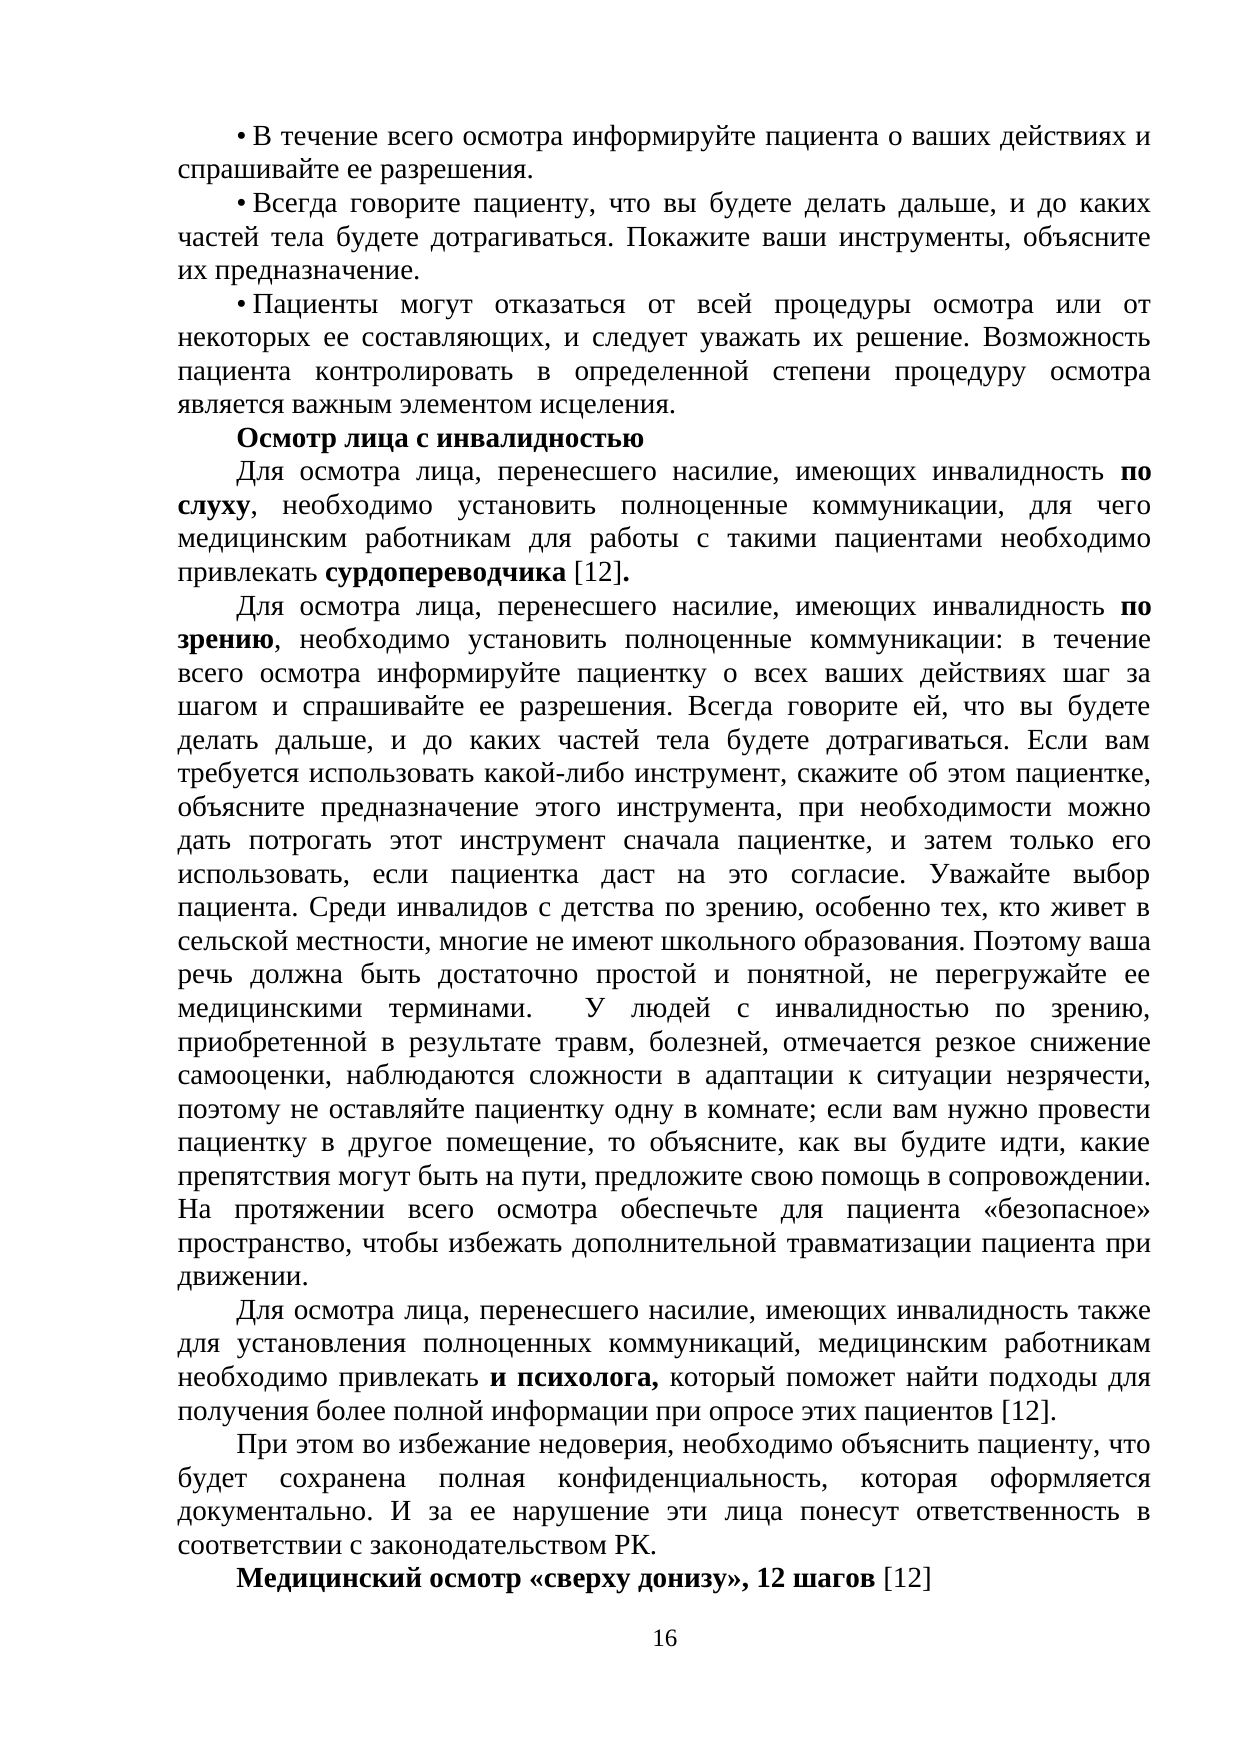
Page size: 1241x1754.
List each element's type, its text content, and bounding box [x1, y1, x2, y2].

text Для осмотра лица, перенесшего насилие, имеющих инвалидность также для установления полноценных коммуникаций, медицинским работникам необходимо привлекать и психолога, который поможет найти подходы для получения более полной информации при опросе этих пациентов [12]. [177, 1292, 1152, 1426]
text Осмотр лица с инвалидностью [177, 420, 1152, 453]
list Пациенты могут отказаться от всей процедуры осмотра или от некоторых ее составляющих, и следует уважать их решение. Возможность пациента контролировать в определенной степени процедуру осмотра является важным элементом исцеления. [177, 286, 1152, 420]
text Для осмотра лица, перенесшего насилие, имеющих инвалидность по зрению, необходимо установить полноценные коммуникации: в течение всего осмотра информируйте пациентку о всех ваших действиях шаг за шагом и спрашивайте ее разрешения. Всегда говорите ей, что вы будете делать дальше, и до каких частей тела будете дотрагиваться. Если вам требуется использовать какой-либо инструмент, скажите об этом пациентке, объясните предназначение этого инструмента, при необходимости можно дать потрогать этот инструмент сначала пациентке, и затем только его использовать, если пациентка даст на это согласие. Уважайте выбор пациента. Среди инвалидов с детства по зрению, особенно тех, кто живет в сельской местности, многие не имеют школьного образования. Поэтому ваша речь должна быть достаточно простой и понятной, не перегружайте ее медицинскими терминами. У людей с инвалидностью по зрению, приобретенной в результате травм, болезней, отмечается резкое снижение самооценки, наблюдаются сложности в адаптации к ситуации незрячести, поэтому не оставляйте пациентку одну в комнате; если вам нужно провести пациентку в другое помещение, то объясните, как вы будите идти, какие препятствия могут быть на пути, предложите свою помощь в сопровождении. На протяжении всего осмотра обеспечьте для пациента «безопасное» пространство, чтобы избежать дополнительной травматизации пациента при движении. [177, 588, 1152, 1292]
list Всегда говорите пациенту, что вы будете делать дальше, и до каких частей тела будете дотрагиваться. Покажите ваши инструменты, объясните их предназначение. [177, 185, 1152, 286]
text Для осмотра лица, перенесшего насилие, имеющих инвалидность по слуху, необходимо установить полноценные коммуникации, для чего медицинским работникам для работы с такими пациентами необходимо привлекать сурдопереводчика [12]. [177, 453, 1152, 588]
text При этом во избежание недоверия, необходимо объяснить пациенту, что будет сохранена полная конфиденциальность, которая оформляется документально. И за ее нарушение эти лица понесут ответственность в соответствии с законодательством РК. [177, 1426, 1152, 1560]
list В течение всего осмотра информируйте пациента о ваших действиях и спрашивайте ее разрешения. [177, 118, 1152, 185]
text Медицинский осмотр «сверху донизу», 12 шагов [12] [177, 1560, 1152, 1594]
